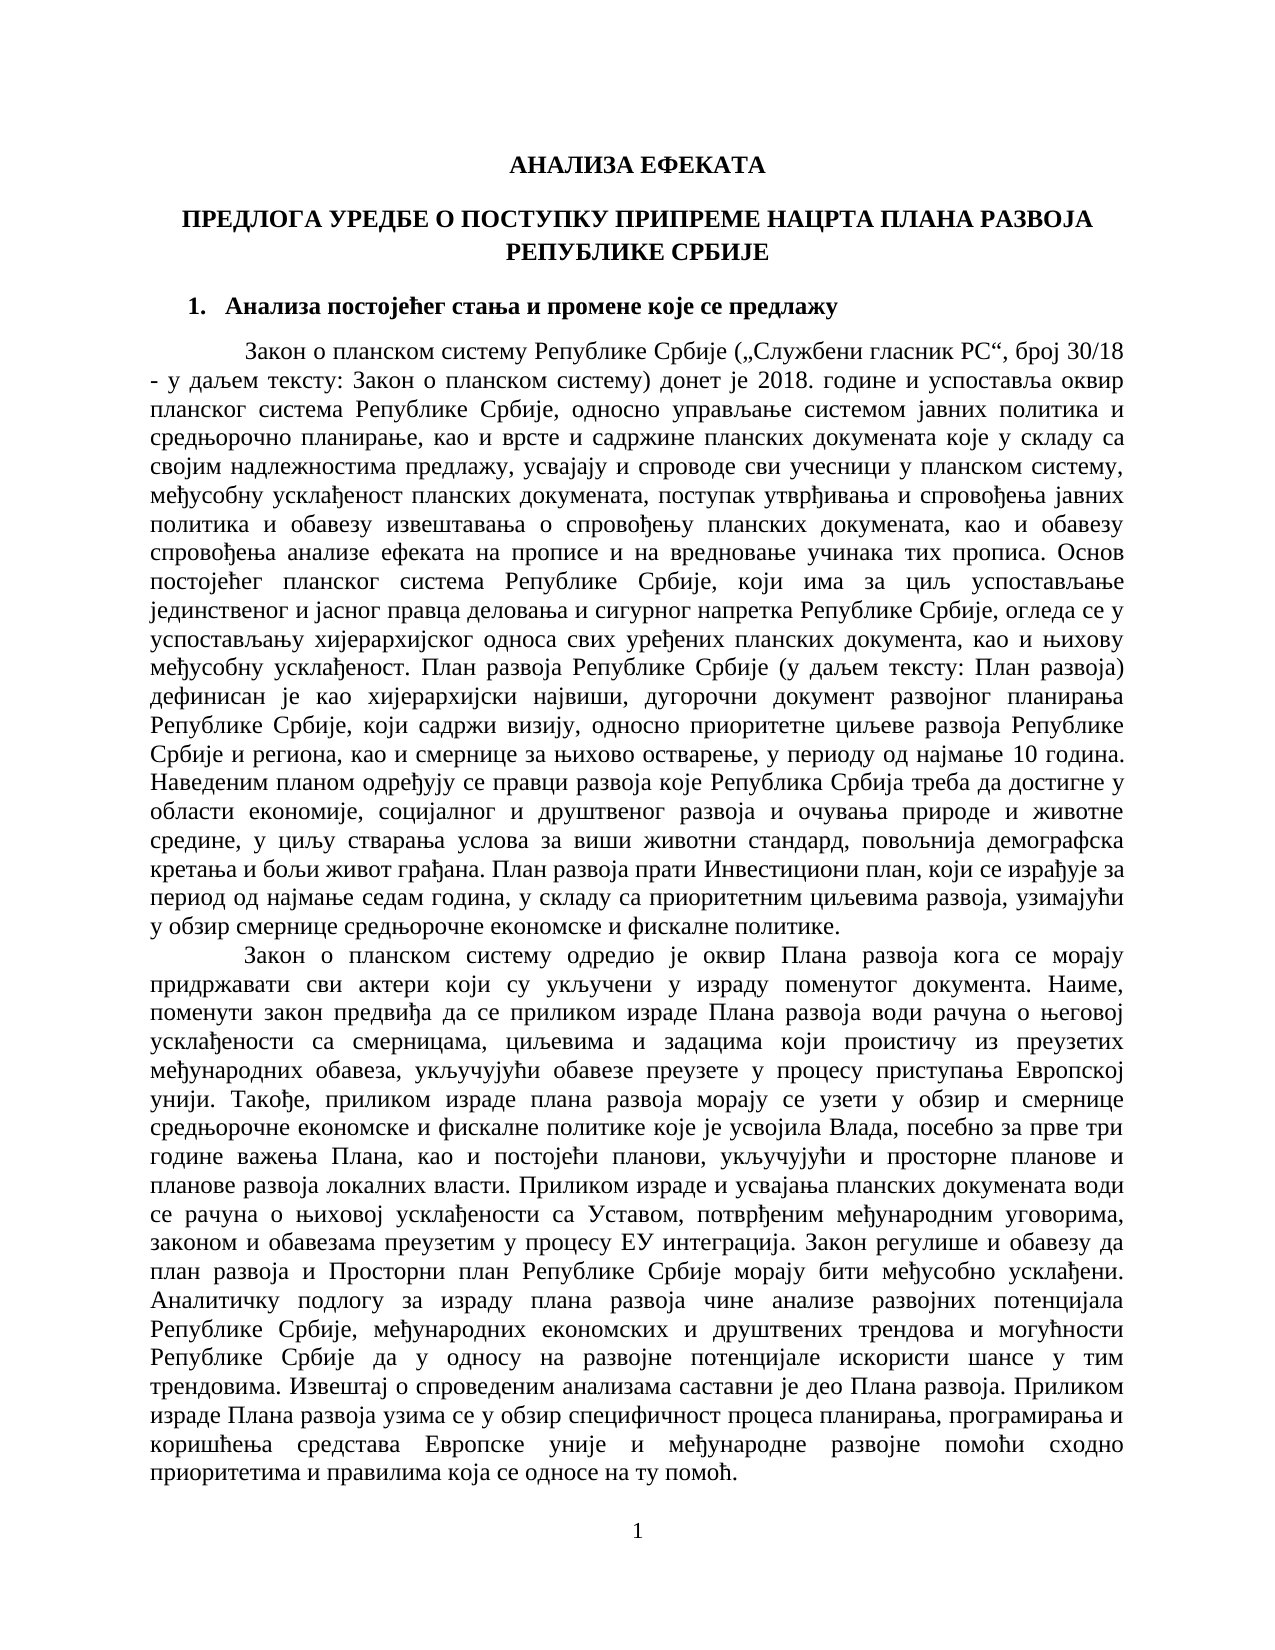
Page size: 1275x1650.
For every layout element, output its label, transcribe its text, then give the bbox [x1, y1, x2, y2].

list Анализа постојећег стања и промене које се предлажу [187, 291, 1125, 319]
text Закон о планском систему Републике Србије („Службени гласник РС“, број 30/18 - у даљем тексту: Закон о планском систему) донет је 2018. године и успоставља оквир планског система Републике Србије, односно управљање системом јавних политика и средњорочно планирање, као и врсте и садржине планских докумената које у складу са својим надлежностима предлажу, усвајају и спроводе сви учесници у планском систему, међусобну усклађеност планских докумената, поступак утврђивања и спровођења јавних политика и обавезу извештавања о спровођењу планских докумената, као и обавезу спровођења анализе ефеката на прописе и на вредновање учинака тих прописа. Основ постојећег планског система Републике Србије, који има за циљ успостављање јединственог и јасног правца деловања и сигурног напретка Републике Србије, огледа се у успостављању хијерархијског односа свих уређених планских документа, као и њихову међусобну усклађеност. План развоја Републике Србије (у даљем тексту: План развоја) дефинисан је као хијерархијски највиши, дугорочни документ развојног планирања Републике Србије, који садржи визију, односно приоритетне циљеве развоја Републике Србије и региона, као и смернице за њихово остварење, у периоду од најмање 10 година. Наведеним планом одређују се правци развоја које Република Србија треба да достигне у области економије, социјалног и друштвеног развоја и очувања природе и животне средине, у циљу стварања услова за виши животни стандард, повољнија демографска кретања и бољи живот грађана. План развоја прати Инвестициони план, који се израђује за период од најмање седам година, у складу са приоритетним циљевима развоја, узимајући у обзир смернице средњорочне економске и фискалне политике. [150, 336, 1125, 940]
text АНАЛИЗА ЕФЕКАТА [150, 150, 1125, 179]
text ПРЕДЛОГА УРЕДБЕ О ПОСТУПКУ ПРИПРЕМЕ НАЦРТА ПЛАНА РАЗВОЈА РЕПУБЛИКЕ СРБИЈЕ [150, 204, 1125, 266]
text Закон о планском систему одредио је оквир Плана развоја кога се морају придржавати сви актери који су укључени у израду поменутог документа. Наиме, поменути закон предвиђа да се приликом израде Плана развоја води рачуна о његовој усклађености са смерницама, циљевима и задацима који проистичу из преузетих међународних обавеза, укључујући обавезе преузете у процесу приступања Европској унији. Такође, приликом израде плана развоја морају се узети у обзир и смернице средњорочне економске и фискалне политике које је усвојила Влада, посебно за прве три године важења Плана, као и постојећи планови, укључујући и просторне планове и планове развоја локалних власти. Приликом израде и усвајања планских докумената води се рачуна о њиховој усклађености са Уставом, потврђеним међународним уговорима, законом и обавезама преузетим у процесу ЕУ интеграција. Закон регулише и обавезу да план развоја и Просторни план Републике Србије морају бити међусобно усклађени. Аналитичку подлогу за израду плана развоја чине анализе развојних потенцијала Републике Србије, међународних економских и друштвених трендова и могућности Републике Србије да у односу на развојне потенцијале искористи шансе у тим трендовима. Извештај о спроведеним анализама саставни је део Плана развоја. Приликом израде Плана развоја узима се у обзир специфичност процеса планирања, програмирања и коришћења средстава Европске уније и међународне развојне помоћи сходно приоритетима и правилима која се односе на ту помоћ. [150, 940, 1125, 1486]
